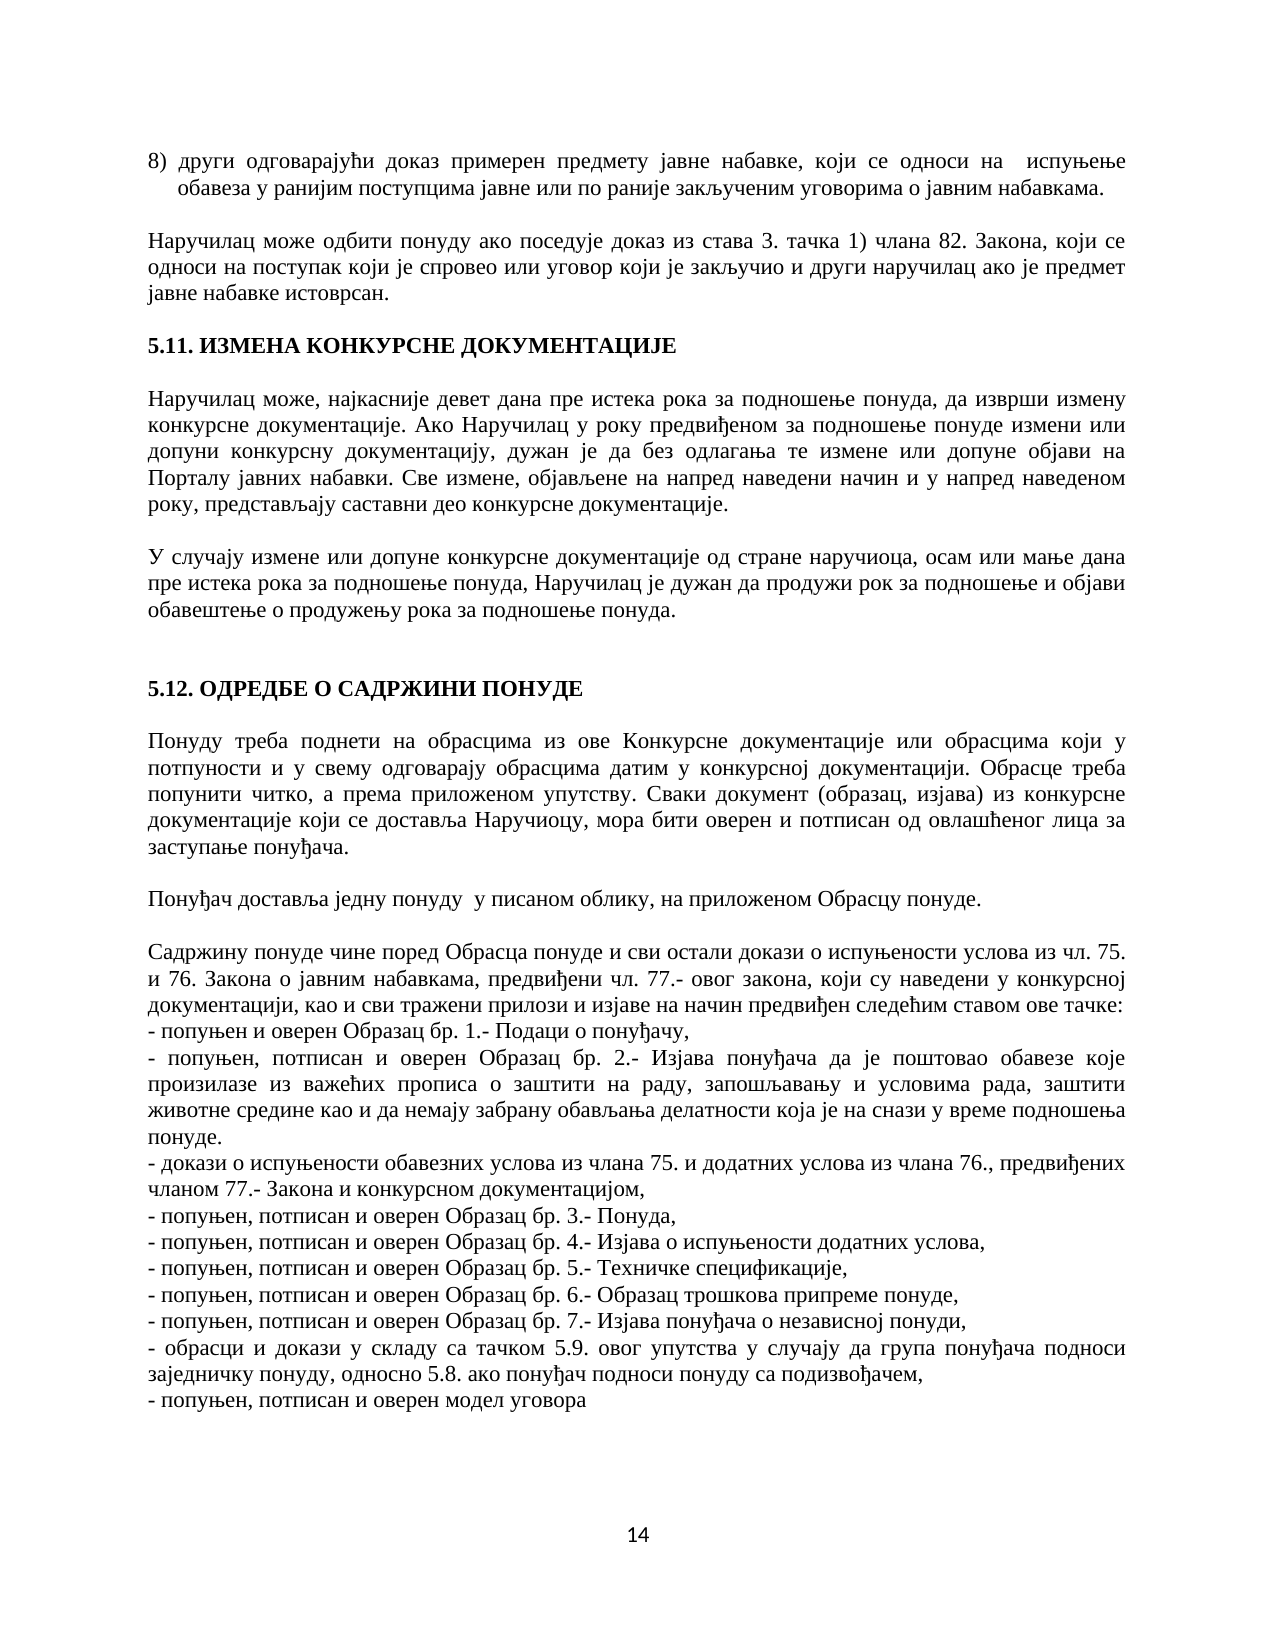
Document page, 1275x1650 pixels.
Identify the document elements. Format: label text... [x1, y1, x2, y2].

text - попуњен, потписан и оверен Образац бр. 5.- Техничке спецификације, [148, 1254, 1127, 1281]
text - попуњен и оверен Образац бр. 1.- Подаци о понуђачу, [148, 1017, 1127, 1044]
text Наручилац може, најкасније девет дана пре истека рока за подношење понуда, да изврши измену конкурсне документације. Ако Наручилац у року предвиђеном за подношење понуде измени или допуни конкурсну документацију, дужан је да без одлагања те измене или допуне објави на Порталу јавних набавки. Све измене, објављене на напред наведени начин и у напред наведеном року, представљају саставни део конкурсне документације. [148, 385, 1127, 517]
text 5.12. ОДРЕДБЕ О САДРЖИНИ ПОНУДЕ [148, 675, 1127, 701]
text 8) други одговарајући доказ примерен предмету јавне набавке, који се односи на испуњење обавеза у ранијим поступцима јавне или по раније закљученим уговорима о јавним набавкама. [148, 148, 1127, 200]
text - попуњен, потписан и оверен Образац бр. 2.- Изјава понуђача да је поштовао обавезе које произилазе из важећих прописа о заштити на раду, запошљавању и условима рада, заштити животне средине као и да немају забрану обављања делатности која је на снази у време подношења понуде. [148, 1044, 1127, 1149]
text - попуњен, потписан и оверен Образац бр. 4.- Изјава о испуњености додатних услова, [148, 1228, 1127, 1254]
text - попуњен, потписан и оверен Образац бр. 6.- Образац трошкова припреме понуде, [148, 1281, 1127, 1307]
text Садржину понуде чине поред Обрасца понуде и сви остали докази о испуњености услова из чл. 75. и 76. Закона о јавним набавкама, предвиђени чл. 77.- овог закона, који су наведени у конкурсној документацији, као и сви тражени прилози и изјаве на начин предвиђен следећим ставом ове тачке: [148, 938, 1127, 1017]
text - обрасци и докази у складу са тачком 5.9. овог упутства у случају да група понуђача подноси заједничку понуду, односно 5.8. ако понуђач подноси понуду са подизвођачем, [148, 1333, 1127, 1386]
text У случају измене или допуне конкурсне документације од стране наручиоца, осам или мање дана пре истека рока за подношење понуда, Наручилац је дужан да продужи рок за подношење и објави обавештење о продужењу рока за подношење понуда. [148, 543, 1127, 622]
text 5.11. ИЗМЕНА КОНКУРСНЕ ДОКУМЕНТАЦИЈЕ [148, 332, 1127, 358]
text Наручилац може одбити понуду ако поседује доказ из става 3. тачка 1) члана 82. Закона, који се односи на поступак који је спровео или уговор који је закључио и други наручилац ако је предмет јавне набавке истоврсан. [148, 227, 1127, 306]
text - попуњен, потписан и оверен модел уговора [148, 1386, 1127, 1413]
text - докази о испуњености обавезних услова из члана 75. и додатних услова из члана 76., предвиђених чланом 77.- Закона и конкурсном документацијом, [148, 1149, 1127, 1202]
text Понуђач доставља једну понуду у писаном облику, на приложеном Обрасцу понуде. [148, 886, 1127, 912]
text - попуњен, потписан и оверен Образац бр. 3.- Понуда, [148, 1202, 1127, 1228]
text Понуду треба поднети на обрасцима из ове Конкурсне документације или обрасцима који у потпуности и у свему одговарају обрасцима датим у конкурсној документацији. Обрасце треба попунити читко, а према приложеном упутству. Сваки документ (образац, изјава) из конкурсне документације који се доставља Наручиоцу, мора бити оверен и потписан од овлашћеног лица за заступање понуђача. [148, 727, 1127, 859]
text - попуњен, потписан и оверен Образац бр. 7.- Изјава понуђача о независној понуди, [148, 1307, 1127, 1333]
